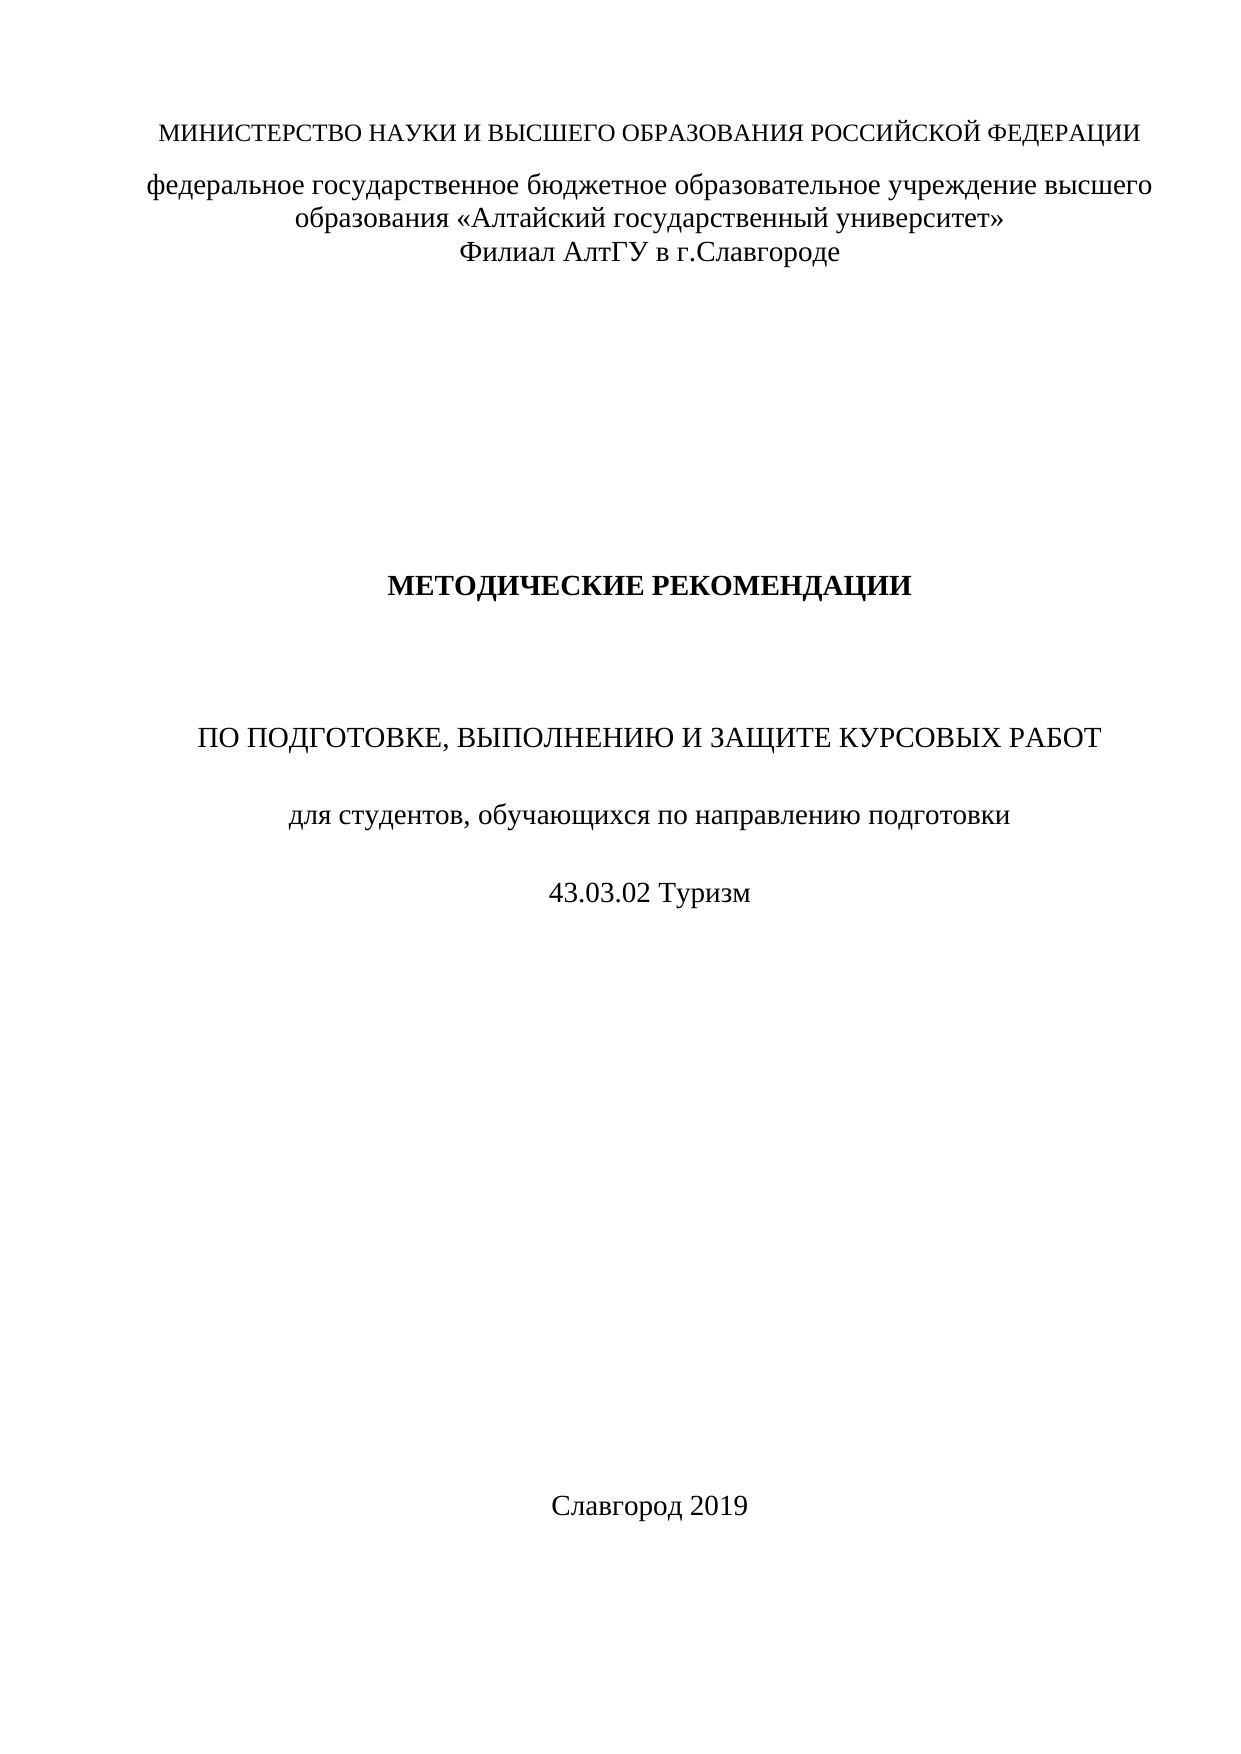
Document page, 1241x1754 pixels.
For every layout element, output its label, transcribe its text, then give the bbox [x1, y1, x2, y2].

text для студентов, обучающихся по направлению подготовки [118, 796, 1181, 832]
text федеральное государственное бюджетное образовательное учреждение высшего образования «Алтайский государственный университет» [118, 167, 1181, 234]
text Славгород 2019 [118, 1488, 1181, 1522]
text МЕТОДИЧЕСКИЕ РЕКОМЕНДАЦИИ [118, 572, 1181, 602]
text ПО ПОДГОТОВКЕ, ВЫПОЛНЕНИЮ И ЗАЩИТЕ КУРСОВЫХ РАБОТ [118, 718, 1181, 754]
text МИНИСТЕРСТВО НАУКИ И ВЫСШЕГО ОБРАЗОВАНИЯ РОССИЙСКОЙ ФЕДЕРАЦИИ [118, 118, 1181, 147]
text Филиал АлтГУ в г.Славгороде [118, 234, 1181, 268]
text 43.03.02 Туризм [118, 874, 1181, 910]
